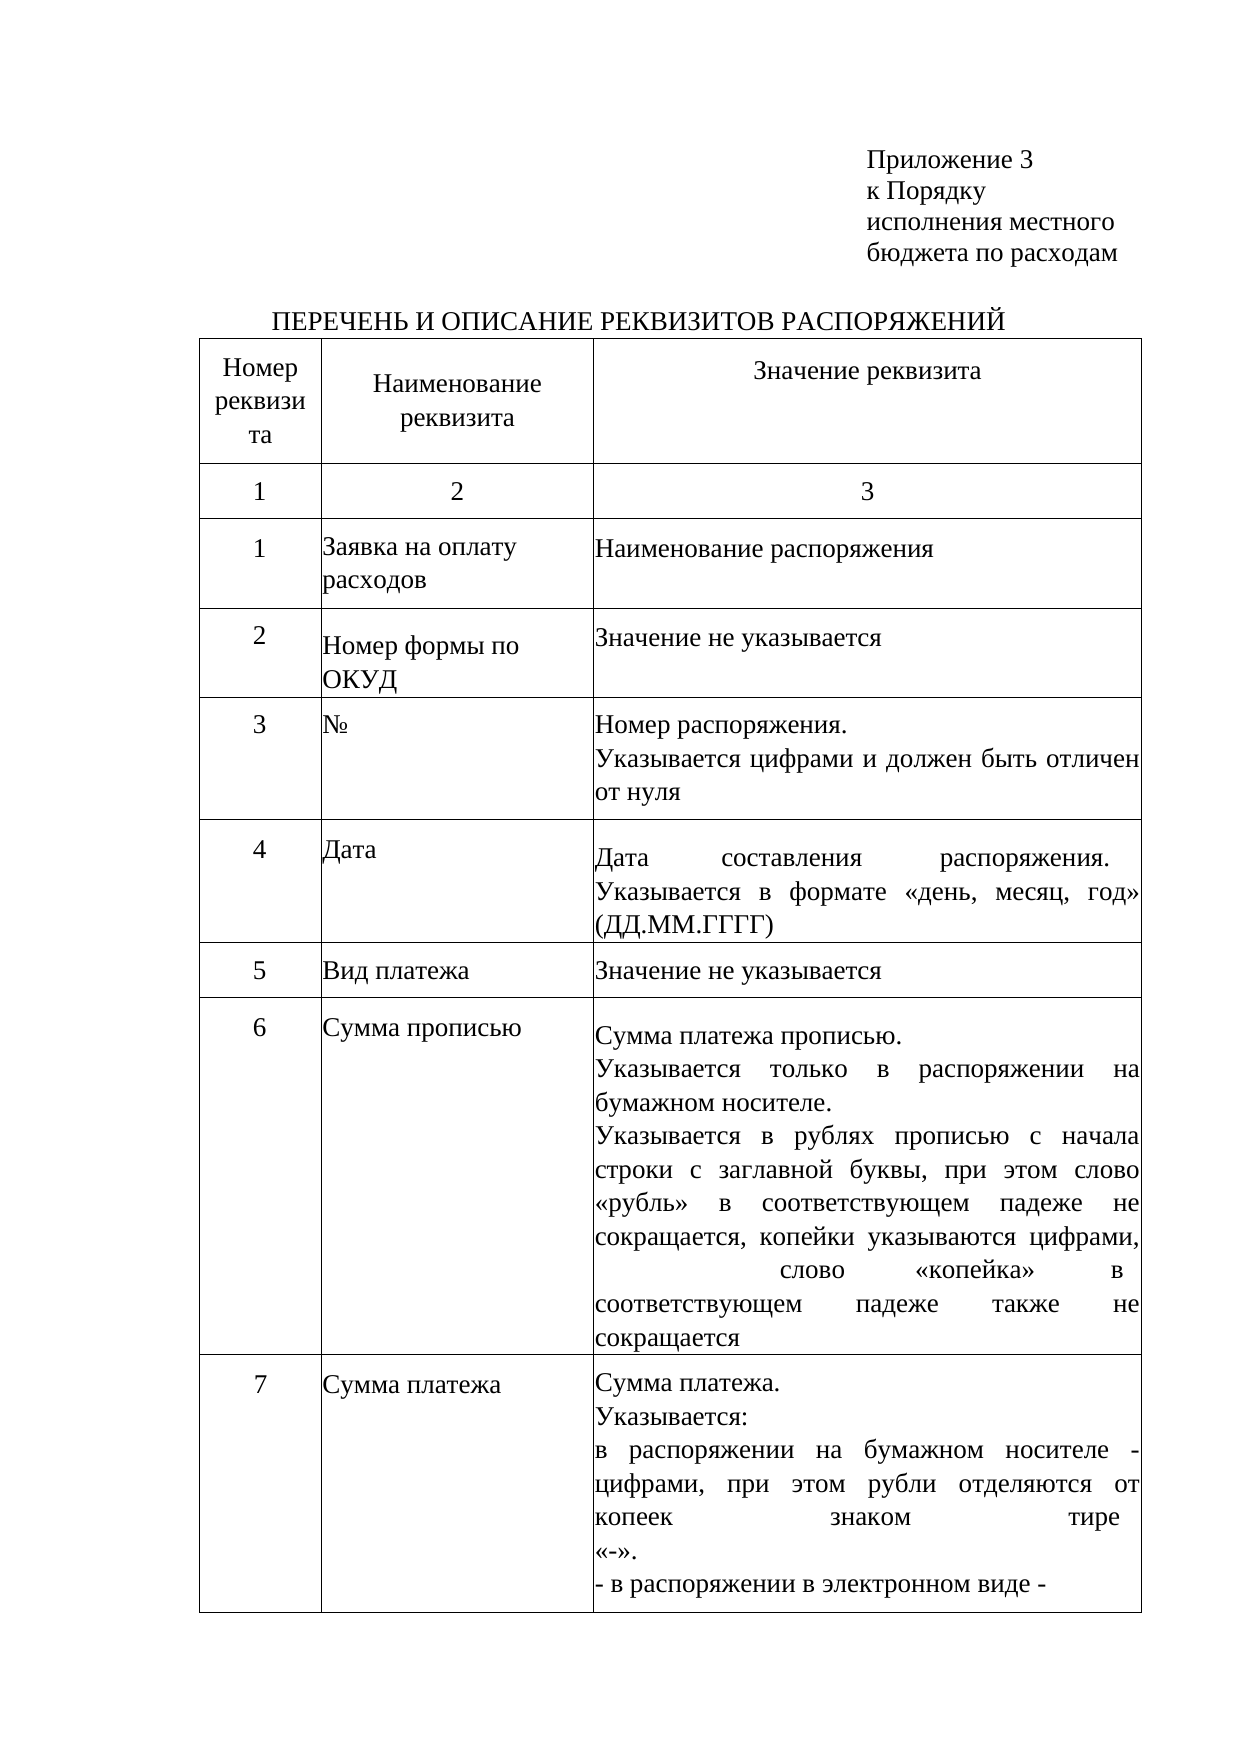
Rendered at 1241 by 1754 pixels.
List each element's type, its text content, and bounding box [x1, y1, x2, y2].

table_cell 1 [200, 464, 321, 518]
table_cell № [322, 698, 593, 819]
table_cell 5 [200, 943, 321, 997]
table_cell Значение не указывается [594, 943, 1141, 997]
table_cell Значение не указывается [594, 609, 1141, 697]
table_cell 6 [200, 998, 321, 1354]
table_header Значение реквизита [594, 339, 1141, 463]
table_cell Сумма платежа прописью. Указывается только в распоряжении на бумажном носителе. Указывается в рублях прописью с начала строки с заглавной буквы, при этом слово «рубль» в соответствующем падеже не сокращается, копейки указываются цифрами, слово «копейка» в соответствующем падеже также не сокращается [594, 998, 1141, 1354]
table_cell Номер формы по ОКУД [322, 609, 593, 697]
table_cell Сумма платежа. Указывается: в распоряжении на бумажном носителе - цифрами, при этом рубли отделяются от копеек знаком тире «-». - в распоряжении в электронном виде - [594, 1355, 1141, 1612]
table_cell Сумма прописью [322, 998, 593, 1354]
table_cell Дата составления распоряжения. Указывается в формате «день, месяц, год» (ДД.ММ.ГГГГ) [594, 820, 1141, 942]
table_cell Сумма платежа [322, 1355, 593, 1612]
table_cell Номер распоряжения. Указывается цифрами и должен быть отличен от нуля [594, 698, 1141, 819]
table_header Номер реквизи та [200, 339, 321, 463]
table_cell 1 [200, 519, 321, 608]
table_cell 4 [200, 820, 321, 942]
table_cell Заявка на оплату расходов [322, 519, 593, 608]
table_header Наименование реквизита [322, 339, 593, 463]
table_cell 3 [594, 464, 1141, 518]
table_cell Вид платежа [322, 943, 593, 997]
table_cell 2 [322, 464, 593, 518]
text ПЕРЕЧЕНЬ И ОПИСАНИЕ РЕКВИЗИТОВ РАСПОРЯЖЕНИЙ [271, 305, 1164, 336]
table_cell Дата [322, 820, 593, 942]
table_cell 3 [200, 698, 321, 819]
table_cell Наименование распоряжения [594, 519, 1141, 608]
table_cell 2 [200, 609, 321, 697]
table_cell 7 [200, 1355, 321, 1612]
